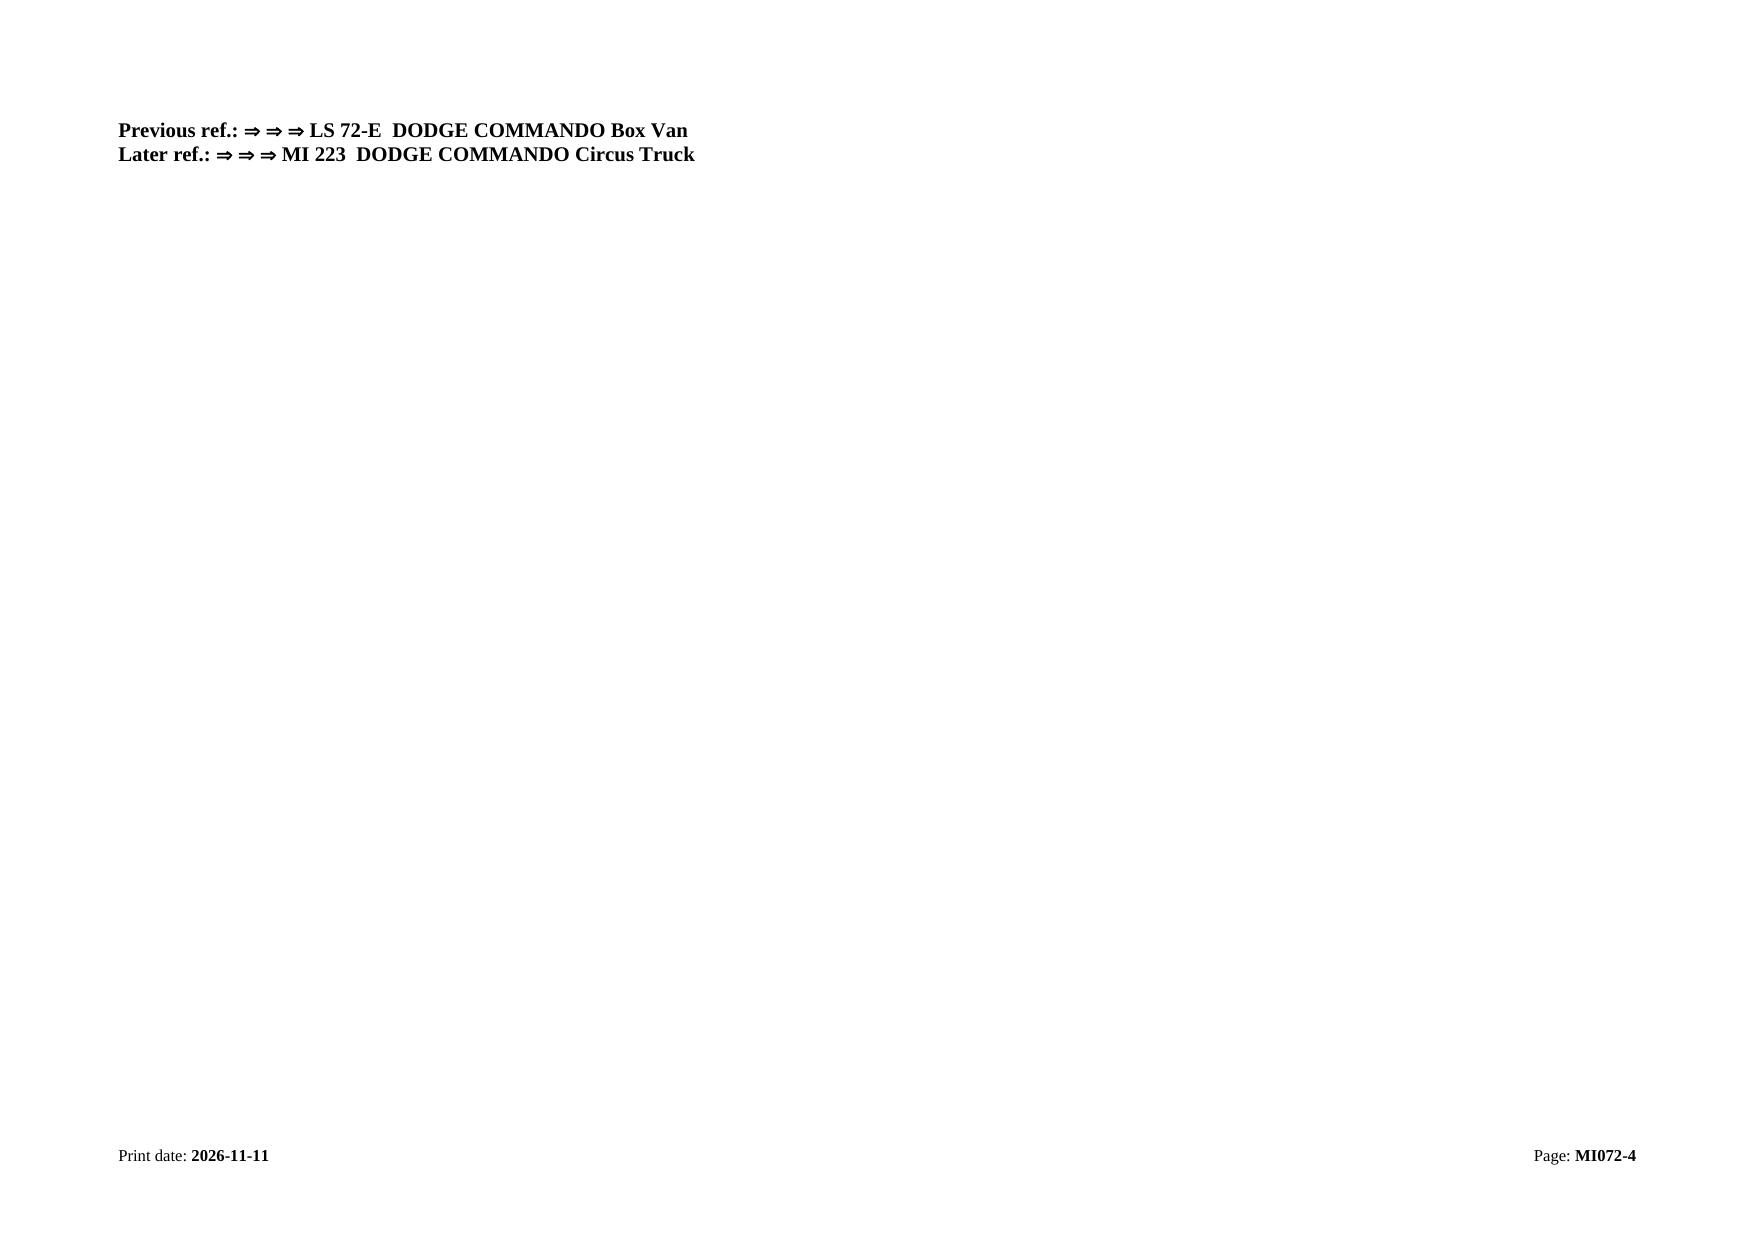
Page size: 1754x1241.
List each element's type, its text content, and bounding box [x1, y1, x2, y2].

text Previous ref.: LS 72-E DODGE COMMANDO Box Van [118, 118, 1636, 142]
text Later ref.: MI 223 DODGE COMMANDO Circus Truck [118, 142, 1636, 166]
